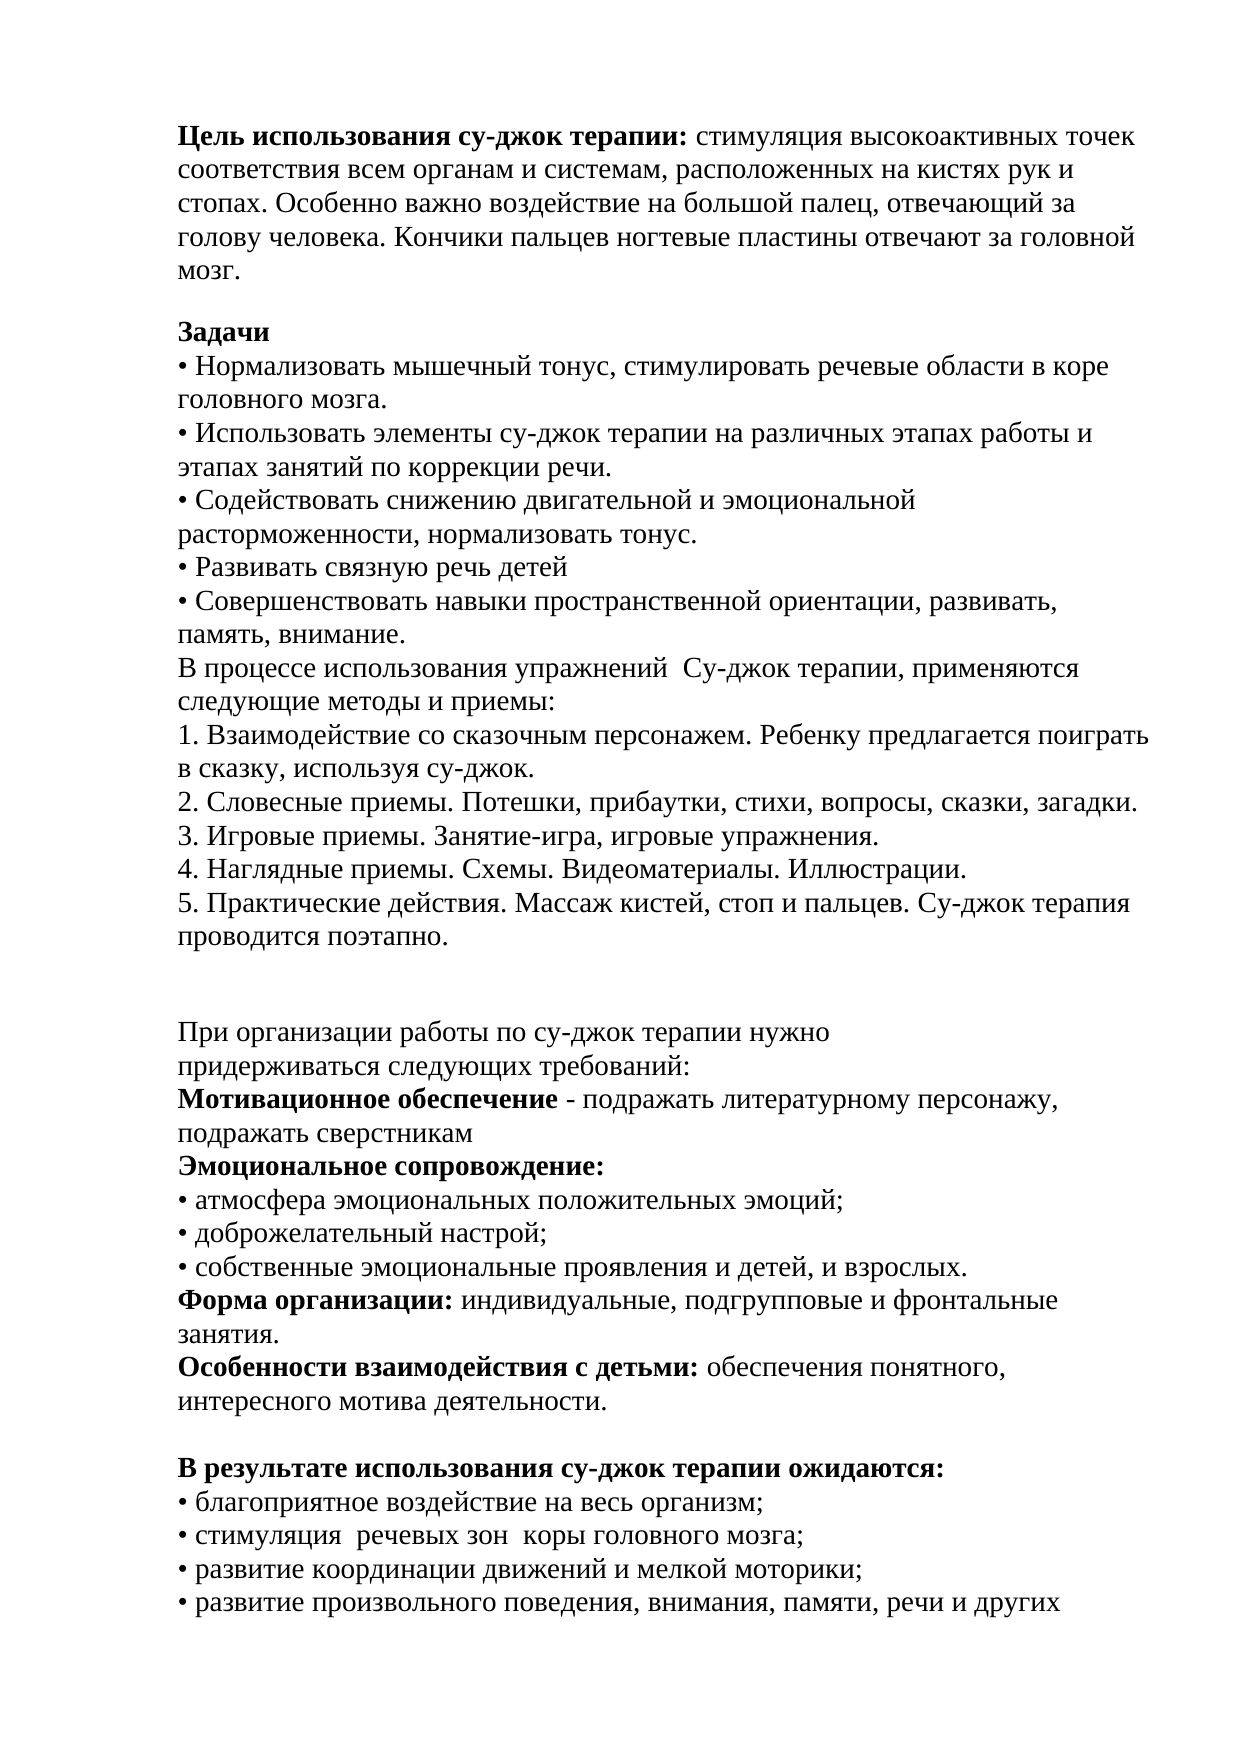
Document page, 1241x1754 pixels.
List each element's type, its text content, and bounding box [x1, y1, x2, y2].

text • Нормализовать мышечный тонус, стимулировать речевые области в коре головного мозга. • Использовать элементы су-джок терапии на различных этапах работы и этапах занятий по коррекции речи. • Содействовать снижению двигательной и эмоциональной расторможенности, нормализовать тонус. • Развивать связную речь детей • Совершенствовать навыки пространственной ориентации, развивать, память, внимание. [177, 348, 1152, 650]
text В процессе использования упражнений Су-джок терапии, применяются следующие методы и приемы: 1. Взаимодействие со сказочным персонажем. Ребенку предлагается поиграть в сказку, используя су-джок. 2. Словесные приемы. Потешки, прибаутки, стихи, вопросы, сказки, загадки. 3. Игровые приемы. Занятие-игра, игровые упражнения. 4. Наглядные приемы. Схемы. Видеоматериалы. Иллюстрации. 5. Практические действия. Массаж кистей, стоп и пальцев. Су-джок терапия проводится поэтапно. [177, 650, 1152, 981]
text Задачи [177, 314, 1152, 348]
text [177, 981, 1152, 1618]
text Цель использования су-джок терапии: стимуляция высокоактивных точек соответствия всем органам и системам, расположенных на кистях рук и стопах. Особенно важно воздействие на большой палец, отвечающий за голову человека. Кончики пальцев ногтевые пластины отвечают за головной мозг. [177, 118, 1152, 314]
